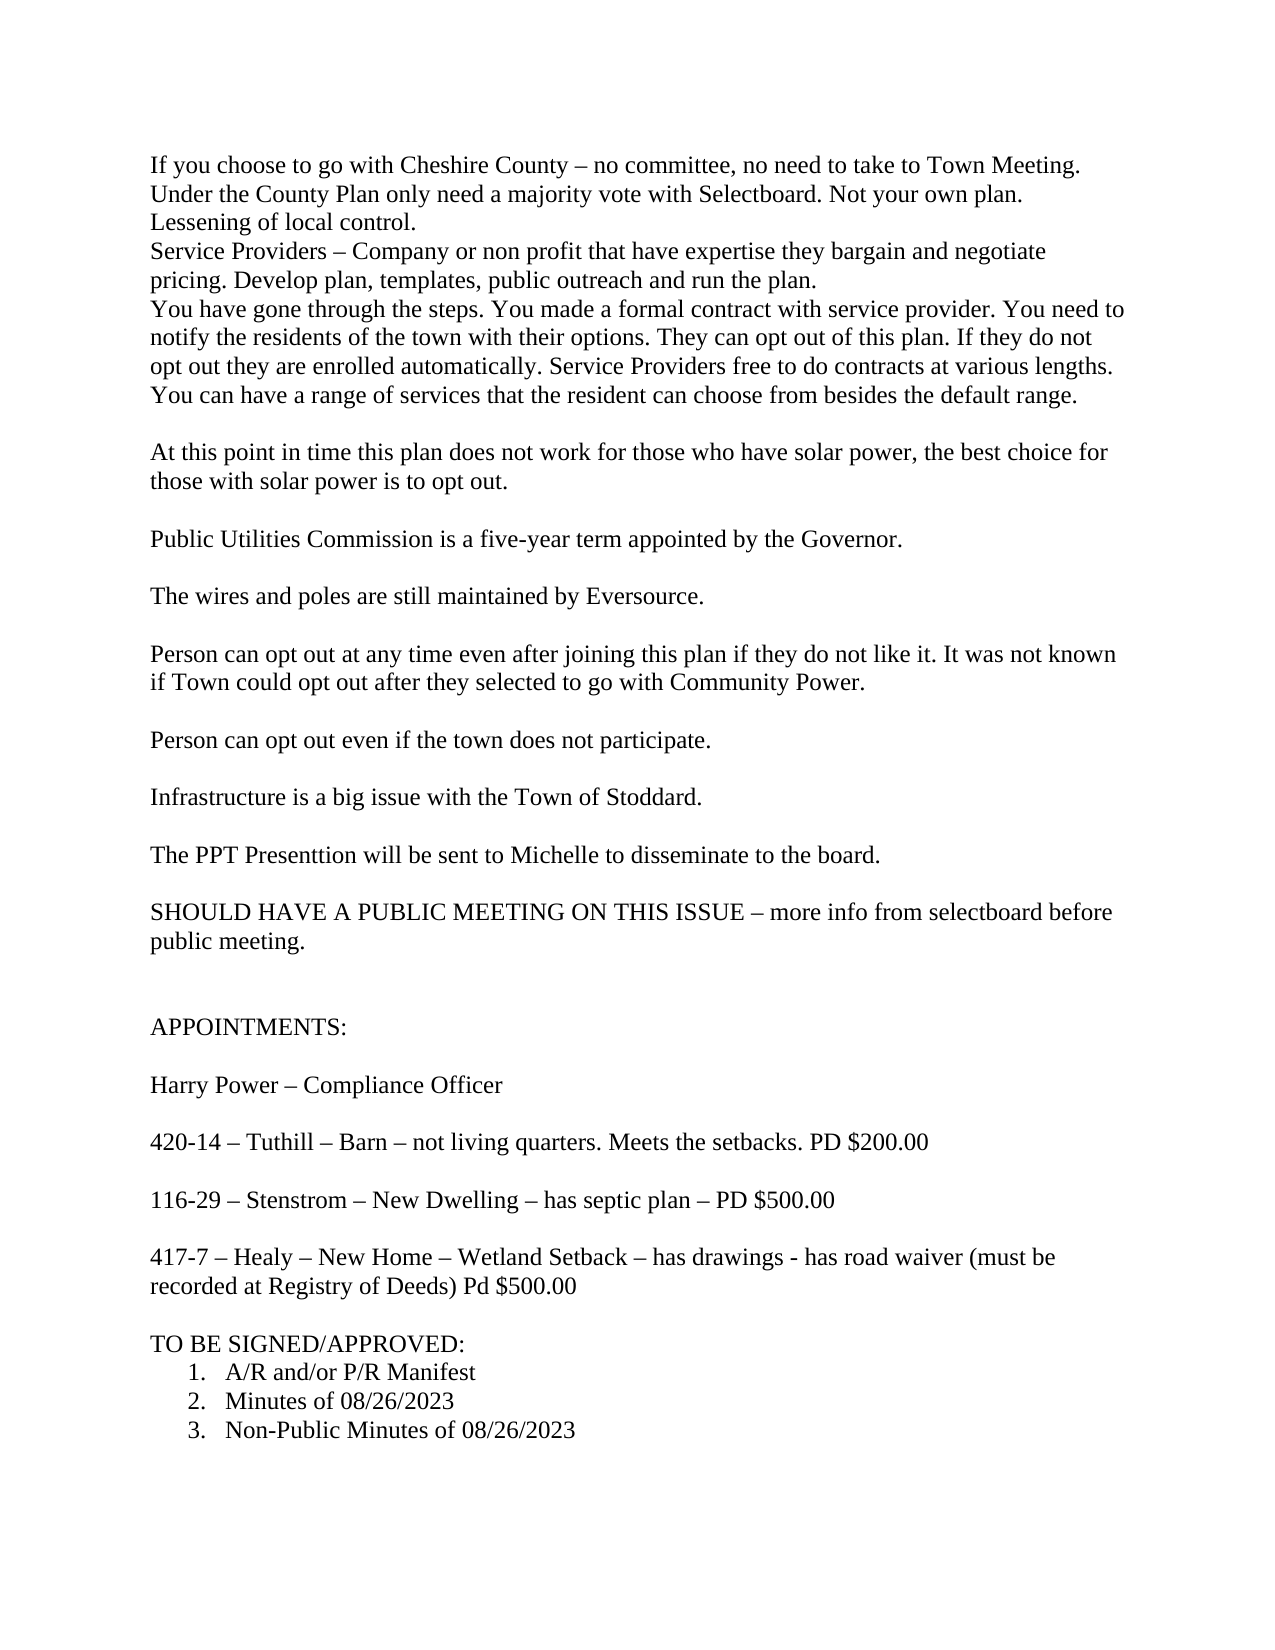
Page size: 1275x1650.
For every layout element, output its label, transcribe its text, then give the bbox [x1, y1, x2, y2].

text You have gone through the steps. You made a formal contract with service provider. You need to notify the residents of the town with their options. They can opt out of this plan. If they do not opt out they are enrolled automatically. Service Providers free to do contracts at various lengths. You can have a range of services that the resident can choose from besides the default range. [150, 294, 1125, 409]
text 420-14 – Tuthill – Barn – not living quarters. Meets the setbacks. PD $200.00 [150, 1127, 1125, 1156]
list Non-Public Minutes of 08/26/2023 [187, 1415, 1125, 1444]
text Service Providers – Company or non profit that have expertise they bargain and negotiate pricing. Develop plan, templates, public outreach and run the plan. [150, 236, 1125, 294]
text 417-7 – Healy – New Home – Wetland Setback – has drawings - has road waiver (must be recorded at Registry of Deeds) Pd $500.00 [150, 1242, 1125, 1300]
text Infrastructure is a big issue with the Town of Stoddard. [150, 782, 1125, 811]
list A/R and/or P/R Manifest [187, 1357, 1125, 1386]
text Harry Power – Compliance Officer [150, 1070, 1125, 1099]
text At this point in time this plan does not work for those who have solar power, the best choice for those with solar power is to opt out. [150, 437, 1125, 495]
text If you choose to go with Cheshire County – no committee, no need to take to Town Meeting. Under the County Plan only need a majority vote with Selectboard. Not your own plan. Lessening of local control. [150, 150, 1125, 236]
text Person can opt out even if the town does not participate. [150, 725, 1125, 754]
text SHOULD HAVE A PUBLIC MEETING ON THIS ISSUE – more info from selectboard before public meeting. [150, 897, 1125, 955]
text The wires and poles are still maintained by Eversource. [150, 581, 1125, 610]
text TO BE SIGNED/APPROVED: [150, 1329, 1125, 1357]
text Person can opt out at any time even after joining this plan if they do not like it. It was not known if Town could opt out after they selected to go with Community Power. [150, 639, 1125, 696]
text Public Utilities Commission is a five-year term appointed by the Governor. [150, 524, 1125, 552]
list Minutes of 08/26/2023 [187, 1386, 1125, 1415]
text The PPT Presenttion will be sent to Michelle to disseminate to the board. [150, 840, 1125, 869]
text 116-29 – Stenstrom – New Dwelling – has septic plan – PD $500.00 [150, 1185, 1125, 1214]
text APPOINTMENTS: [150, 1012, 1125, 1041]
